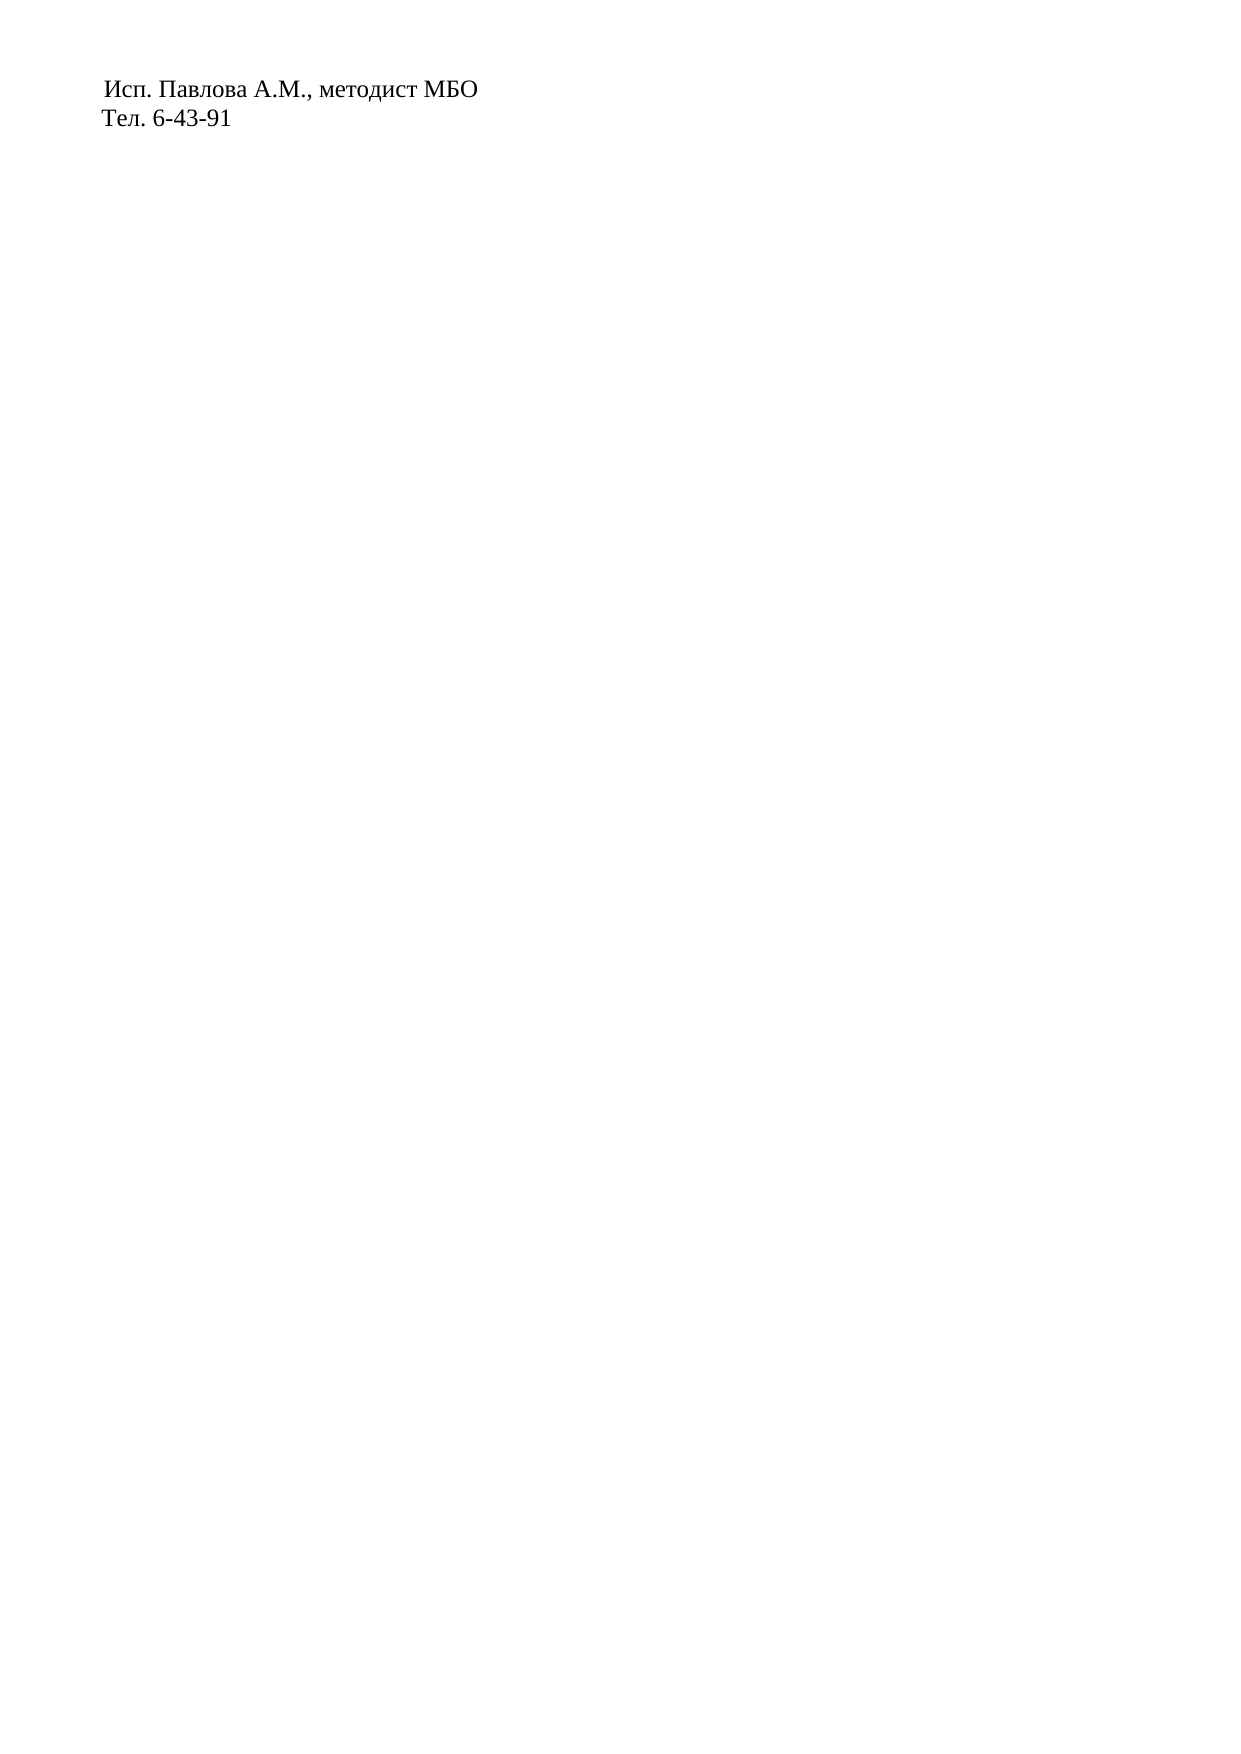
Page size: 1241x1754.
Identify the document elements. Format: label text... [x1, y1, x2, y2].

text Исп. Павлова А.М., методист МБО [103, 74, 1152, 103]
text Тел. 6-43-91 [89, 103, 1152, 131]
